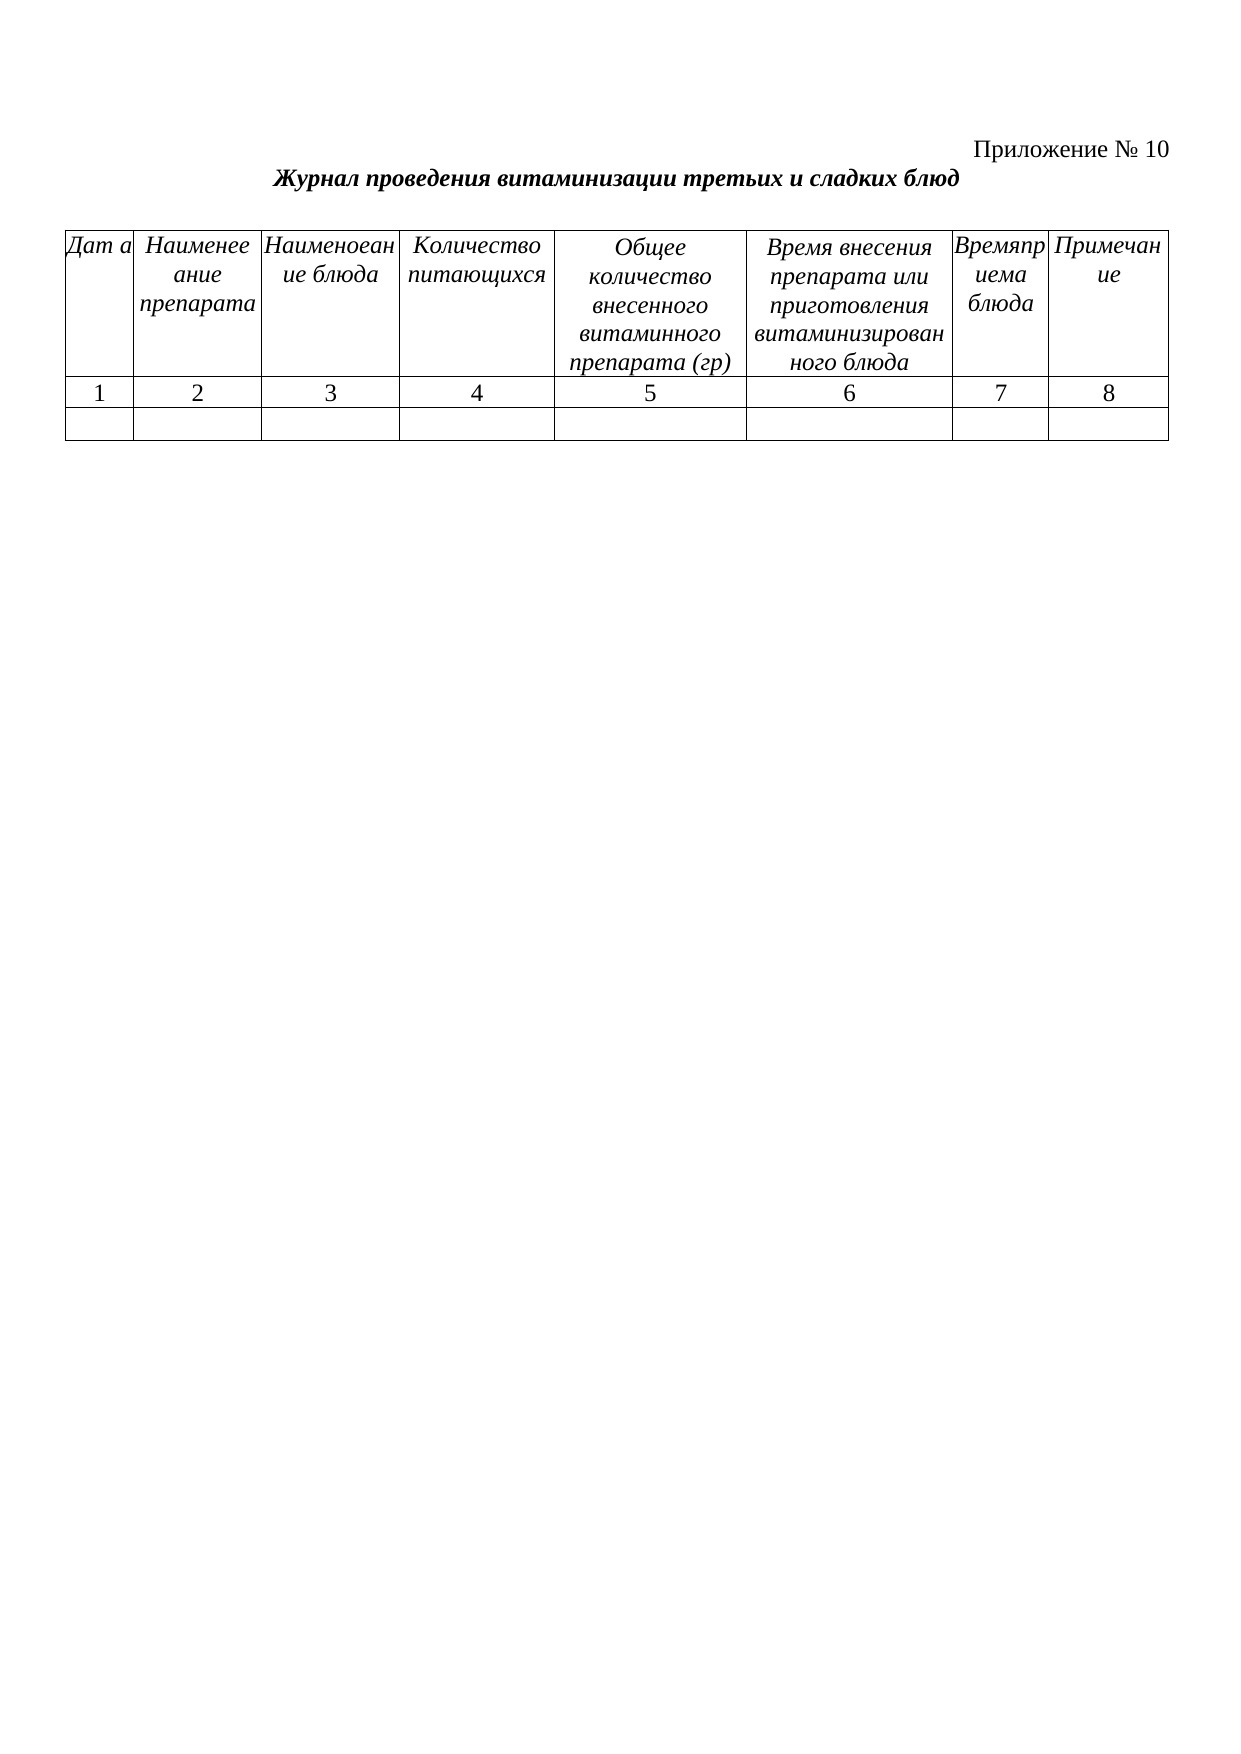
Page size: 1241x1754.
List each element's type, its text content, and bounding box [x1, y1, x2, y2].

table_cell 1 [66, 377, 133, 407]
table_cell 8 [1049, 377, 1168, 407]
table_cell [400, 408, 554, 439]
table_header Примечание [1049, 231, 1168, 376]
table_cell [262, 408, 399, 439]
table_cell [66, 408, 133, 439]
table_cell 4 [400, 377, 554, 407]
table_cell 3 [262, 377, 399, 407]
text Журнал проведения витаминизации третьих и сладких блюд [64, 163, 1169, 192]
table_cell 5 [555, 377, 746, 407]
table_header Количество питающихся [400, 231, 554, 376]
text Приложение № 10 [64, 134, 1169, 163]
table_cell [134, 408, 261, 439]
table_cell [555, 408, 746, 439]
table_header Наименоеание блюда [262, 231, 399, 376]
table_header Дат а [66, 231, 133, 376]
table_cell 7 [953, 377, 1048, 407]
table_header Времяприема блюда [953, 231, 1048, 376]
table_cell [747, 408, 952, 439]
table_header Общее количество внесенного витаминного препарата (гр) [555, 231, 746, 376]
table_header Наименее ание препарата [134, 231, 261, 376]
table_cell 2 [134, 377, 261, 407]
table_cell 6 [747, 377, 952, 407]
table_cell [953, 408, 1048, 439]
table_header Время внесения препарата или приготовления витаминизирован ного блюда [747, 231, 952, 376]
table_cell [1049, 408, 1168, 439]
